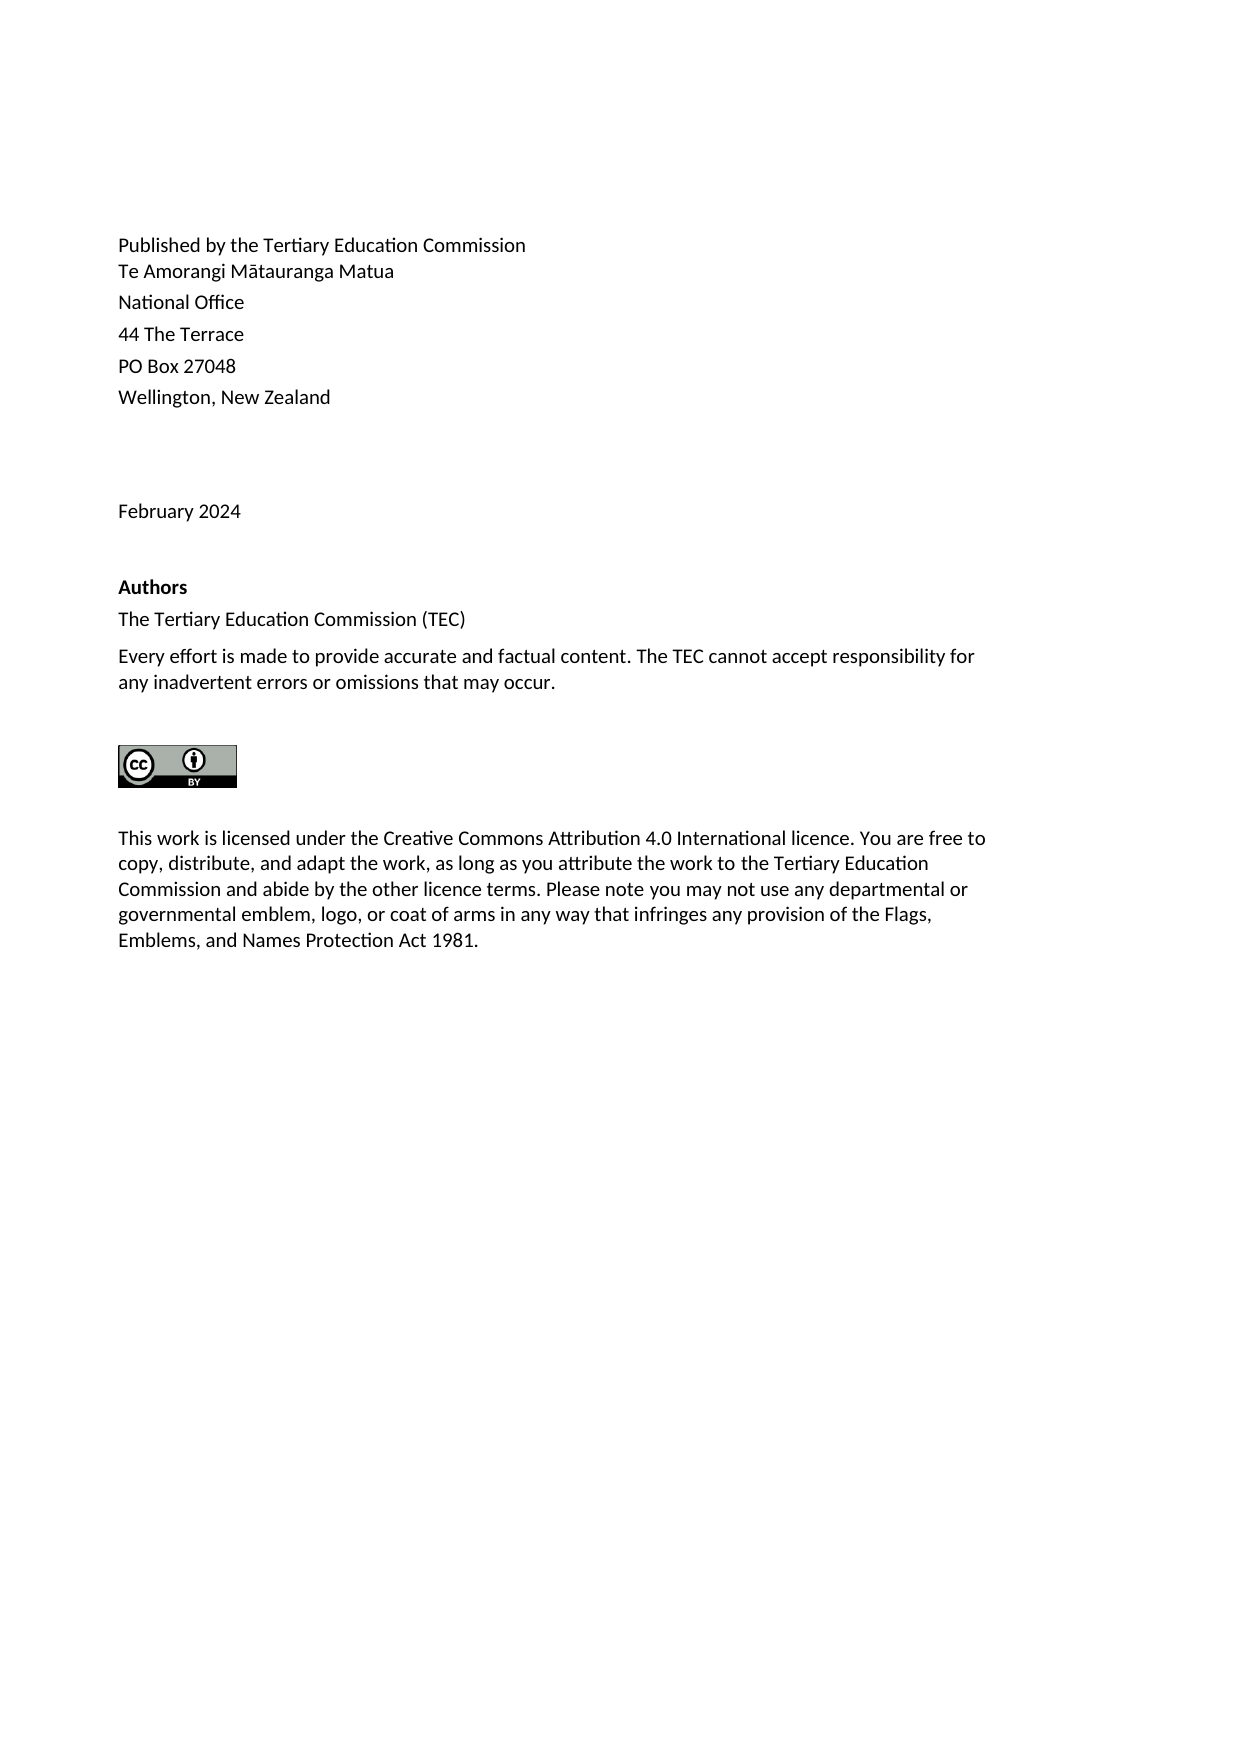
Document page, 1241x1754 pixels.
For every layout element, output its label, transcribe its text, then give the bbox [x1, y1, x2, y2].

text Authors [118, 574, 1004, 599]
text Published by the Tertiary Education Commission [118, 232, 1004, 258]
text 44 The Terrace [118, 321, 1004, 347]
text This work is licensed under the Creative Commons Attribution 4.0 International licence. You are free to copy, distribute, and adapt the work, as long as you attribute the work to the Tertiary Education Commission and abide by the other licence terms. Please note you may not use any departmental or governmental emblem, logo, or coat of arms in any way that infringes any provision of the Flags, Emblems, and Names Protection Act 1981. [118, 825, 1004, 952]
text Wellington, New Zealand [118, 384, 1004, 410]
picture [118, 745, 237, 788]
text Te Amorangi Mātauranga Matua [118, 258, 1004, 283]
text The Tertiary Education Commission (TEC) [118, 606, 1004, 631]
text Every effort is made to provide accurate and factual content. The TEC cannot accept responsibility for any inadvertent errors or omissions that may occur. [118, 644, 1004, 694]
text February 2024 [118, 498, 1004, 524]
text National Office [118, 289, 1004, 315]
text PO Box 27048 [118, 353, 1004, 378]
